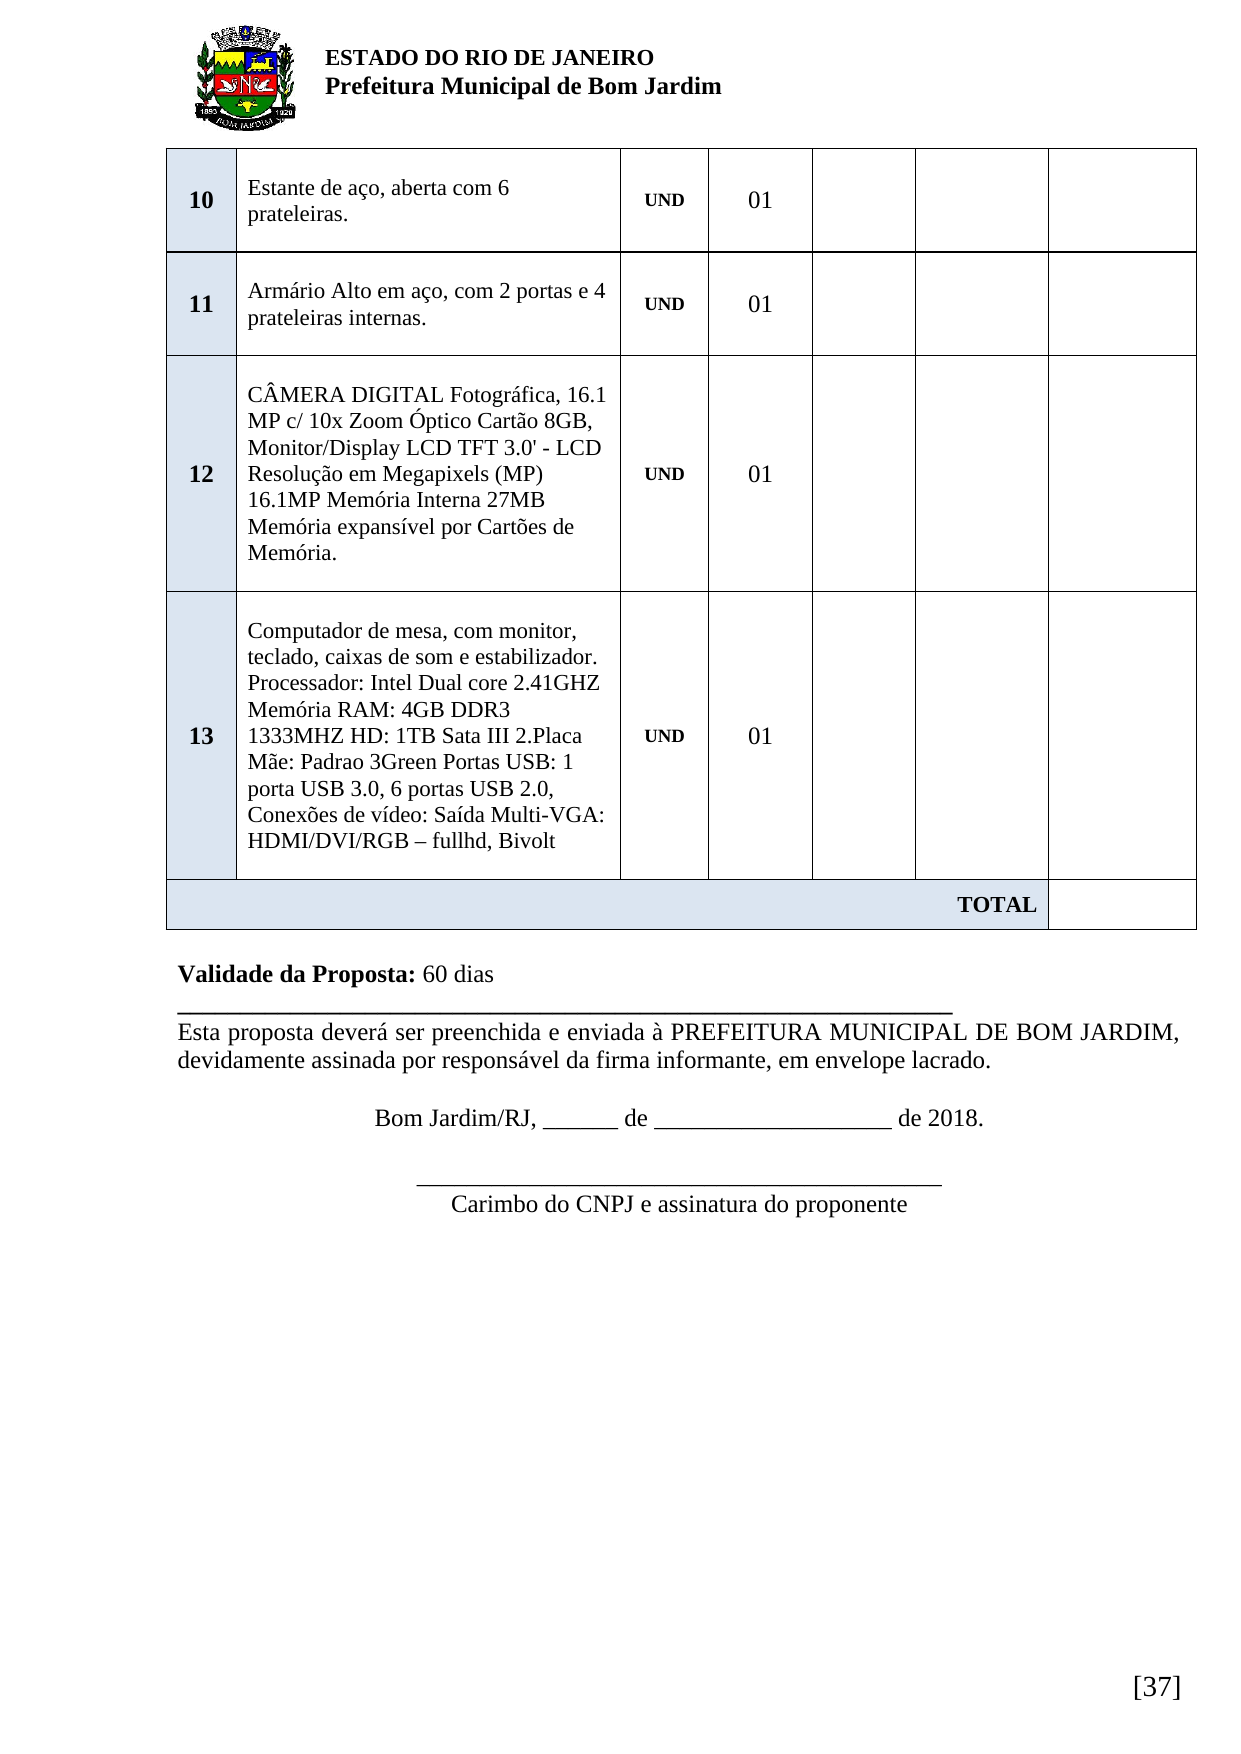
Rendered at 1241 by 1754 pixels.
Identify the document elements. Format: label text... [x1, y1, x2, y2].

table_cell UND [621, 592, 708, 879]
text Bom Jardim/RJ, ______ de ___________________ de 2018. [177, 1103, 1181, 1132]
table_cell Armário Alto em aço, com 2 portas e 4 prateleiras internas. [237, 253, 620, 355]
table_cell UND [621, 149, 708, 251]
table_cell [813, 592, 915, 879]
table_cell UND [621, 356, 708, 591]
table_cell [813, 149, 915, 251]
table_cell 12 [167, 356, 236, 591]
table_cell UND [621, 253, 708, 355]
text __________________________________________ [177, 1160, 1181, 1189]
table_cell [813, 253, 915, 355]
text ______________________________________________________________ [177, 988, 1181, 1017]
text Esta proposta deverá ser preenchida e enviada à PREFEITURA MUNICIPAL DE BOM JARDIM, devidamente assinada por responsável da firma informante, em envelope lacrado. [177, 1017, 1181, 1074]
table_cell [1049, 592, 1196, 879]
table_cell 11 [167, 253, 236, 355]
table_cell 01 [709, 149, 812, 251]
table_cell 01 [709, 592, 812, 879]
table_cell [916, 592, 1048, 879]
table_cell TOTAL [167, 880, 1048, 929]
table_cell [1049, 880, 1196, 929]
table_cell 01 [709, 356, 812, 591]
table_cell [916, 149, 1048, 251]
table_cell Computador de mesa, com monitor, teclado, caixas de som e estabilizador. Processador: Intel Dual core 2.41GHZ Memória RAM: 4GB DDR3 1333MHZ HD: 1TB Sata III 2.Placa Mãe: Padrao 3Green Portas USB: 1 porta USB 3.0, 6 portas USB 2.0, Conexões de vídeo: Saída Multi-VGA: HDMI/DVI/RGB – fullhd, Bivolt [237, 592, 620, 879]
table_cell Estante de aço, aberta com 6 prateleiras. [237, 149, 620, 251]
table_cell CÂMERA DIGITAL Fotográfica, 16.1 MP c/ 10x Zoom Óptico Cartão 8GB, Monitor/Display LCD TFT 3.0' - LCD Resolução em Megapixels (MP) 16.1MP Memória Interna 27MB Memória expansível por Cartões de Memória. [237, 356, 620, 591]
table_cell 01 [709, 253, 812, 355]
table_cell [813, 356, 915, 591]
table_cell [1049, 149, 1196, 251]
picture [192, 23, 297, 133]
table_cell 10 [167, 149, 236, 251]
table_cell [1049, 253, 1196, 355]
table_cell [916, 356, 1048, 591]
table_cell 13 [167, 592, 236, 879]
text Carimbo do CNPJ e assinatura do proponente [177, 1189, 1181, 1218]
table_cell [1049, 356, 1196, 591]
text Validade da Proposta: 60 dias [177, 959, 1181, 988]
table_cell [916, 253, 1048, 355]
